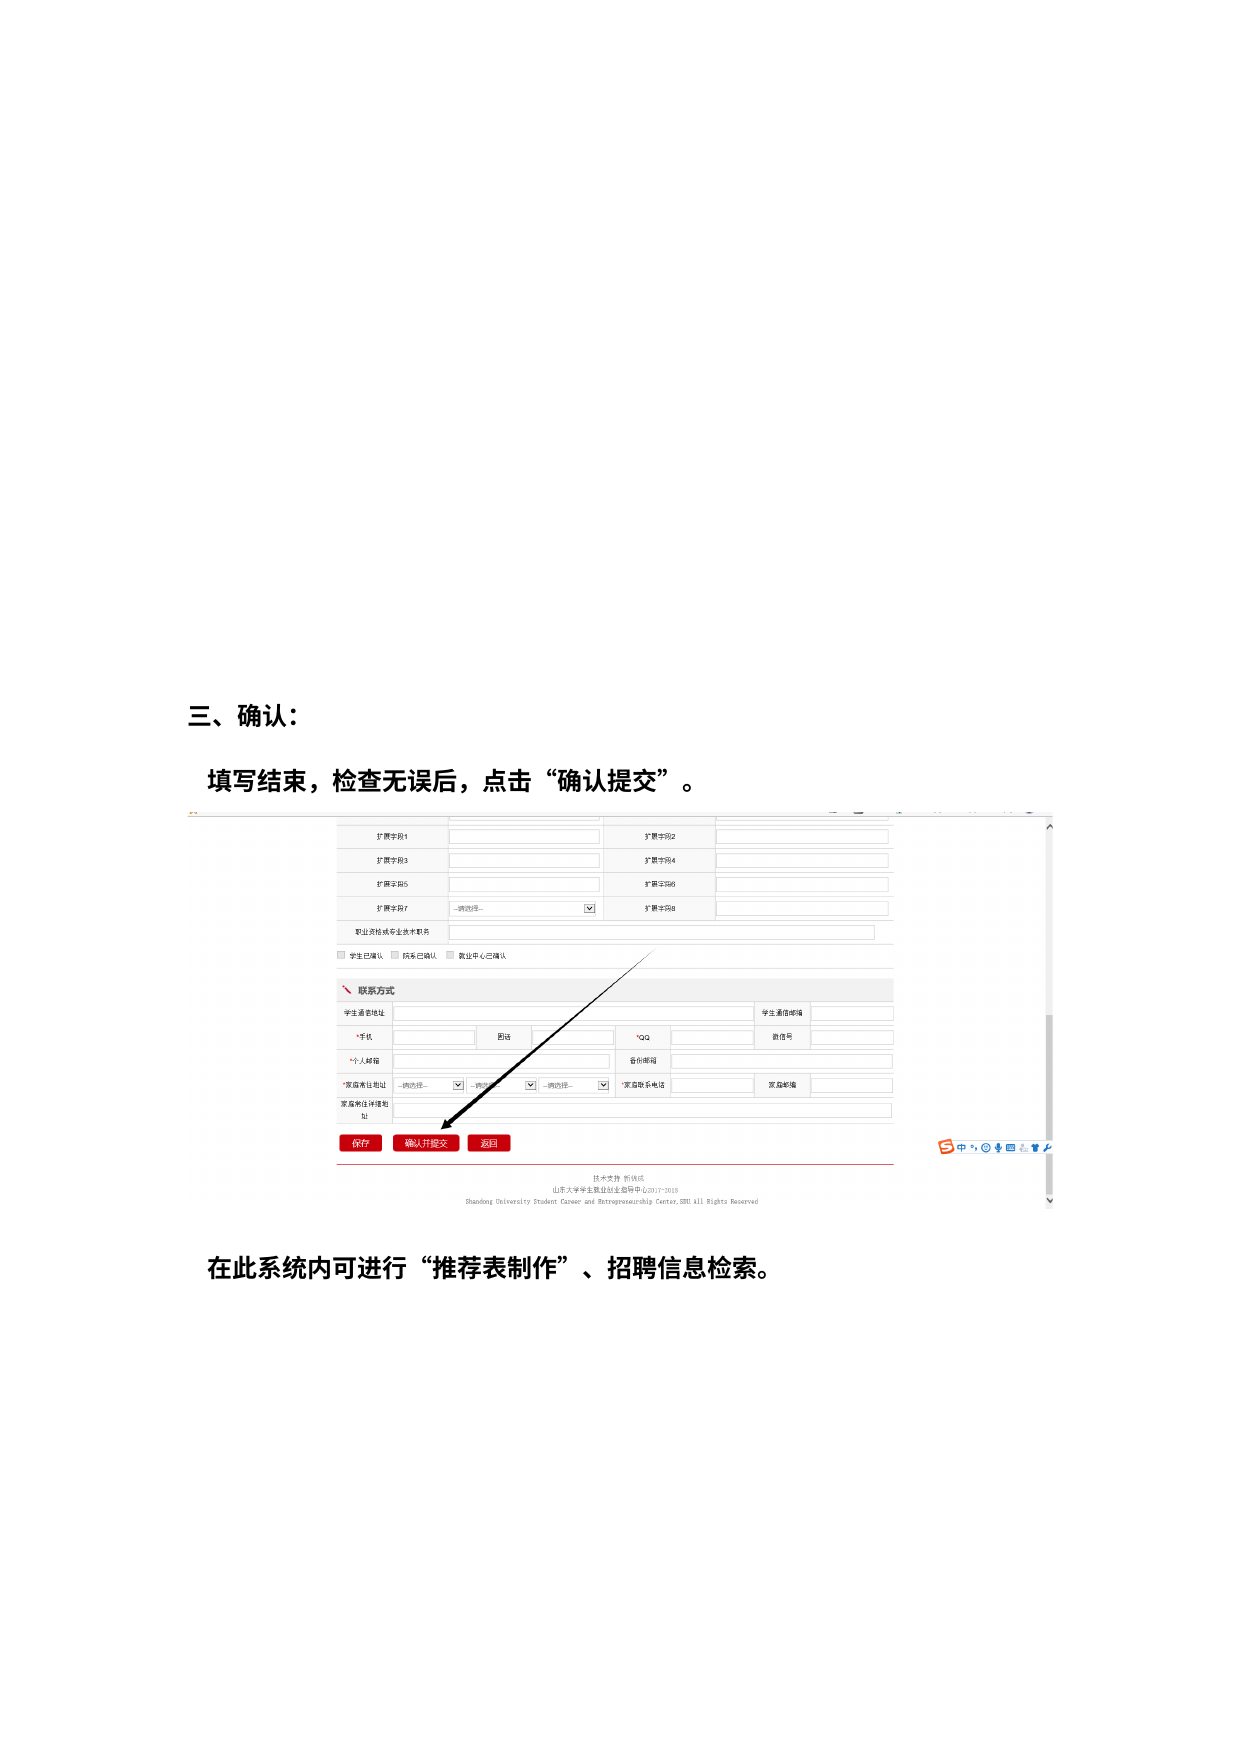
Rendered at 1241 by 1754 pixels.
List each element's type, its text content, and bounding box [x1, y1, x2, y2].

text 在此系统内可进行“推荐表制作”、招聘信息检索。 [187, 1234, 1053, 1299]
picture [187, 812, 1053, 1209]
text 三、确认： [187, 682, 1053, 747]
text 填写结束，检查无误后，点击“确认提交”。 [187, 747, 1053, 812]
